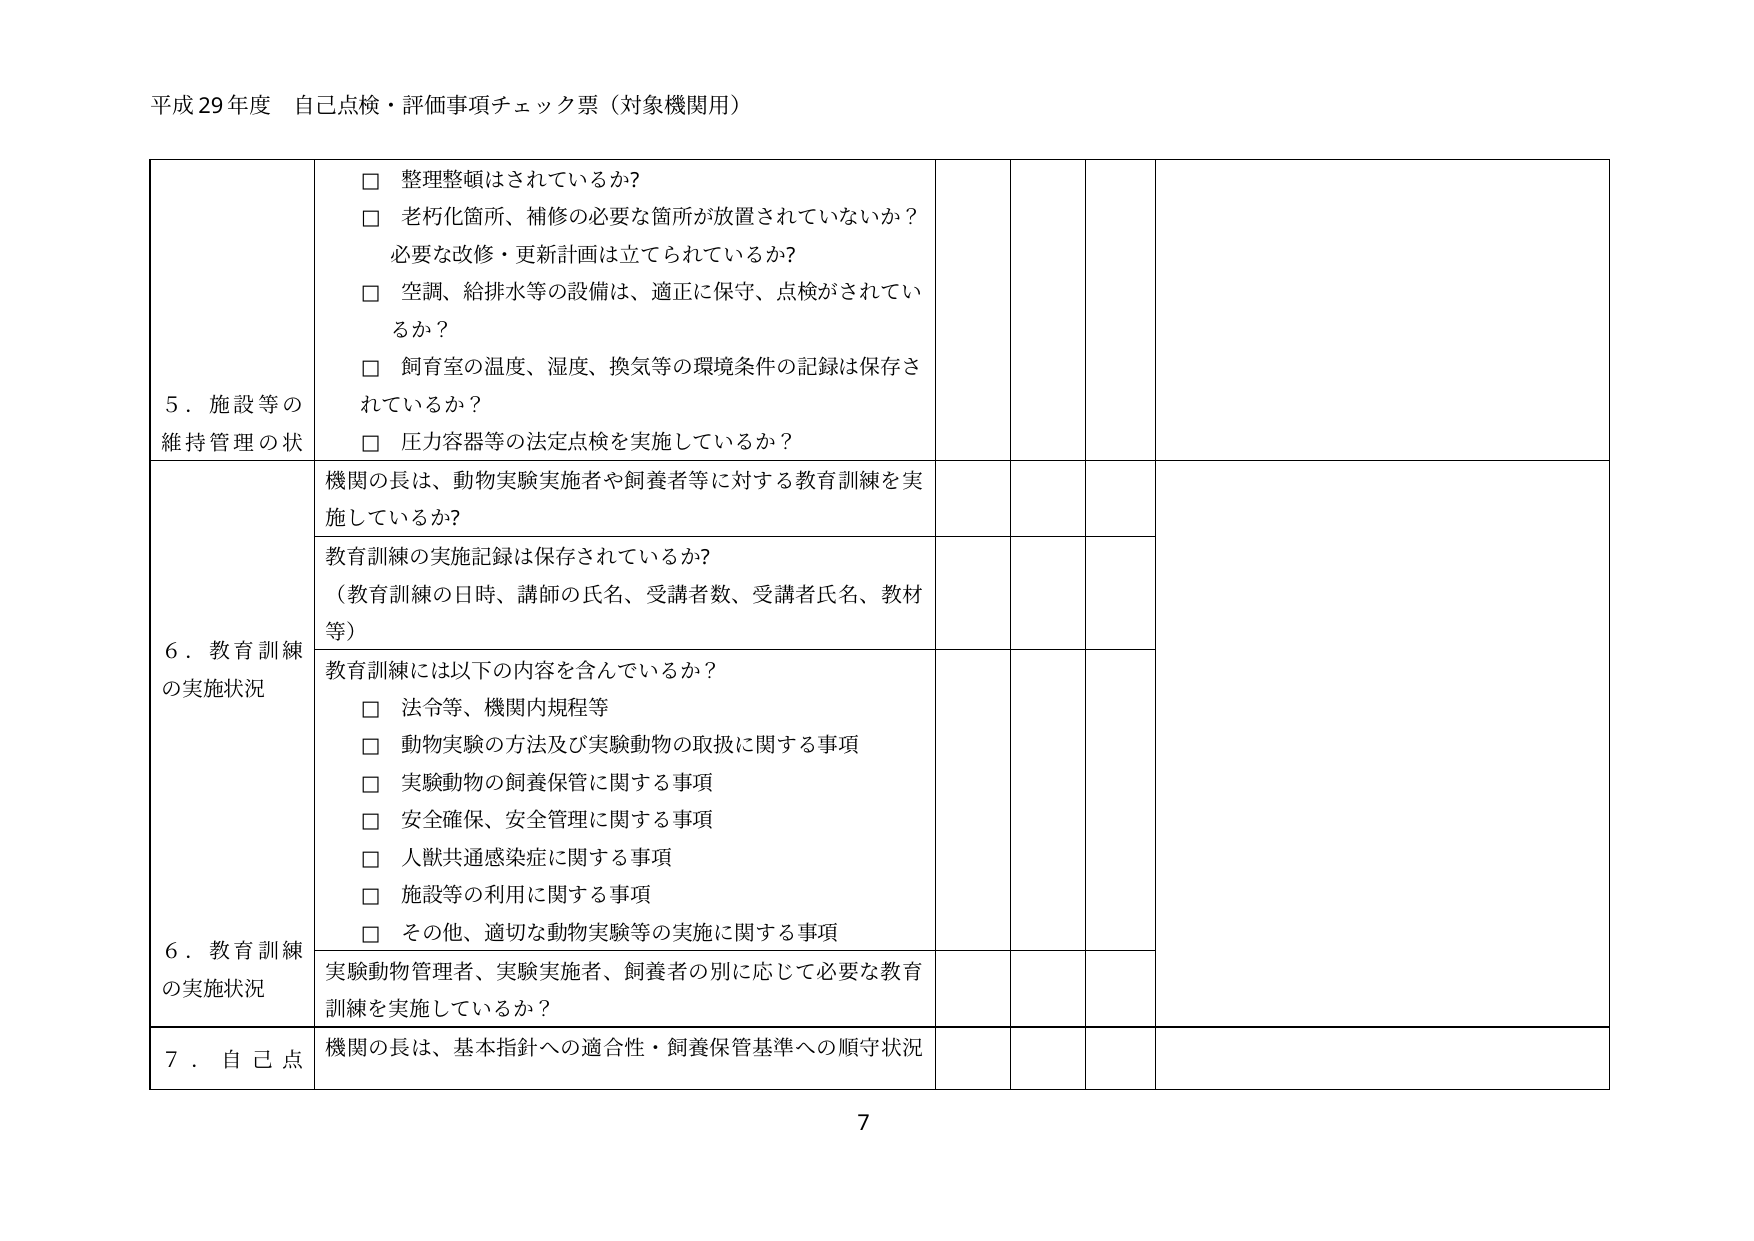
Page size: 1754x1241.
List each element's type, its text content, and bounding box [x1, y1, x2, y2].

table_cell [1156, 461, 1609, 1026]
table_cell 実験動物管理者、実験実施者、飼養者の別に応じて必要な教育訓練を実施しているか？ [315, 951, 935, 1026]
table_cell [936, 461, 1010, 536]
table_cell [936, 1028, 1010, 1089]
table_cell ６．教育訓練の実施状況 ６．教育訓練の実施状況 [151, 461, 314, 1026]
table_cell [1011, 951, 1085, 1026]
table_cell [1086, 951, 1155, 1026]
table_cell [936, 160, 1010, 460]
table_cell [1011, 461, 1085, 536]
table_cell 教育訓練には以下の内容を含んでいるか？ □ 法令等、機関内規程等 □ 動物実験の方法及び実験動物の取扱に関する事項 □ 実験動物の飼養保管に関する事項 □ 安全確保、安全管理に関する事項 □ 人獣共通感染症に関する事項 □ 施設等の利用に関する事項 □ その他、適切な動物実験等の実施に関する事項 [315, 650, 935, 950]
table_cell ７．自己点検・評価、情報公開 [151, 1028, 314, 1089]
table_cell 機関の長は、動物実験実施者や飼養者等に対する教育訓練を実施しているか? [315, 461, 935, 536]
table_cell [1086, 461, 1155, 536]
table_cell [1086, 650, 1155, 950]
table_cell [1011, 1028, 1085, 1089]
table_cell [315, 1028, 935, 1089]
table_cell [1011, 160, 1085, 460]
table_cell [1011, 537, 1085, 649]
table_cell [1086, 1028, 1155, 1089]
table_cell [1086, 537, 1155, 649]
table_cell [1156, 1028, 1609, 1089]
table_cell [315, 160, 935, 460]
table_cell [936, 650, 1010, 950]
table_cell [936, 537, 1010, 649]
table_cell [1011, 650, 1085, 950]
table_cell [936, 951, 1010, 1026]
table_cell 教育訓練の実施記録は保存されているか? （教育訓練の日時、講師の氏名、受講者数、受講者氏名、教材等） [315, 537, 935, 649]
table_cell [1086, 160, 1155, 460]
